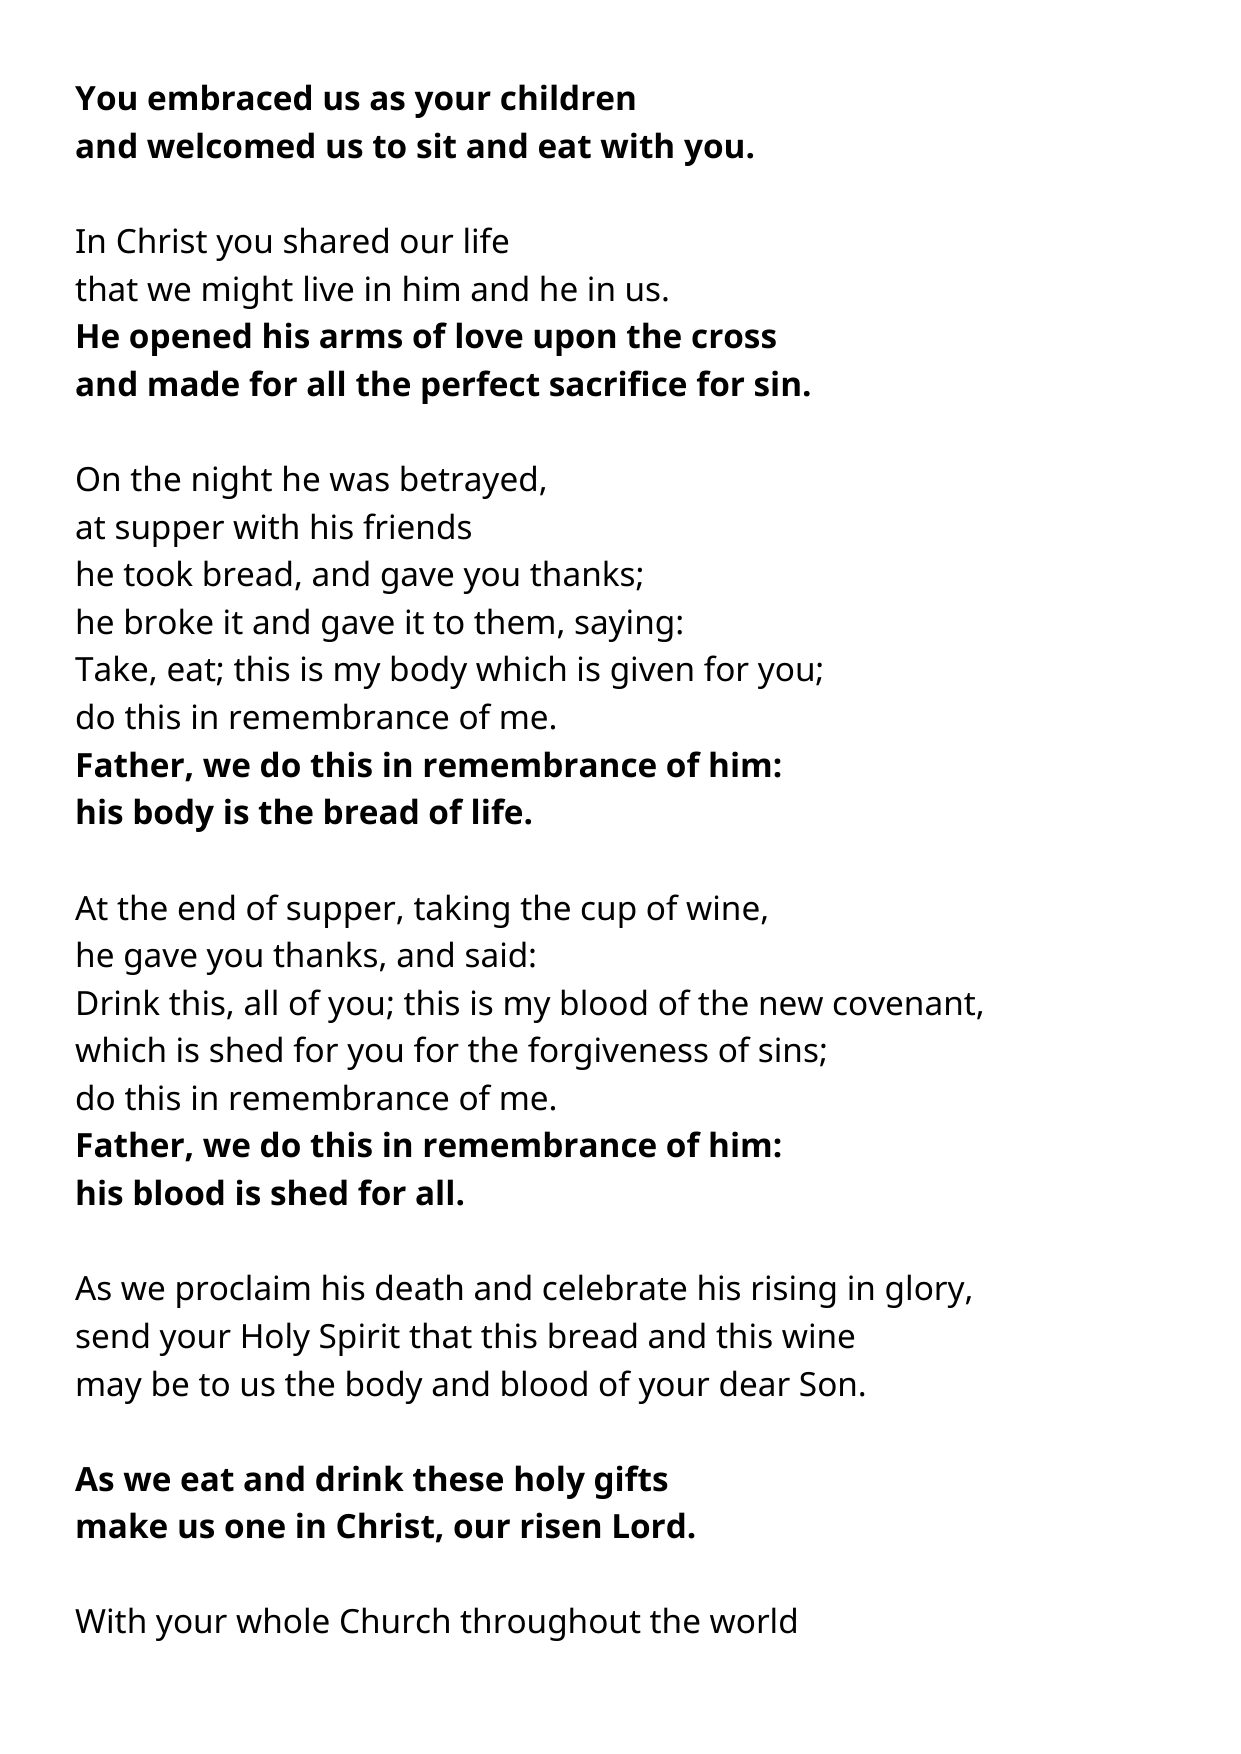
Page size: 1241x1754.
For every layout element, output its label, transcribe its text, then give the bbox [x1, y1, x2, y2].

text his blood is shed for all. [75, 1170, 1165, 1215]
text In Christ you shared our life [75, 218, 1165, 263]
text which is shed for you for the forgiveness of sins; [75, 1027, 1165, 1072]
text that we might live in him and he in us. [75, 265, 1165, 311]
text Father, we do this in remembrance of him: [75, 741, 1165, 787]
text On the night he was betrayed, [75, 456, 1165, 501]
text he took bread, and gave you thanks; [75, 551, 1165, 596]
text send your Holy Spirit that this bread and this wine [75, 1313, 1165, 1358]
text he gave you thanks, and said: [75, 932, 1165, 977]
text and welcomed us to sit and eat with you. [75, 123, 1165, 168]
text do this in remembrance of me. [75, 1075, 1165, 1120]
text he broke it and gave it to them, saying: [75, 599, 1165, 644]
text He opened his arms of love upon the cross [75, 313, 1165, 358]
text do this in remembrance of me. [75, 694, 1165, 739]
text make us one in Christ, our risen Lord. [75, 1503, 1165, 1548]
text Father, we do this in remembrance of him: [75, 1122, 1165, 1168]
text As we eat and drink these holy gifts [75, 1456, 1165, 1501]
text With your whole Church throughout the world [75, 1598, 1165, 1644]
text Drink this, all of you; this is my blood of the new covenant, [75, 979, 1165, 1025]
text may be to us the body and blood of your dear Son. [75, 1360, 1165, 1406]
text You embraced us as your children [75, 75, 1165, 120]
text his body is the bread of life. [75, 789, 1165, 834]
text Take, eat; this is my body which is given for you; [75, 646, 1165, 692]
text As we proclaim his death and celebrate his rising in glory, [75, 1265, 1165, 1311]
text at supper with his friends [75, 503, 1165, 549]
text At the end of supper, taking the cup of wine, [75, 884, 1165, 930]
text and made for all the perfect sacrifice for sin. [75, 361, 1165, 406]
